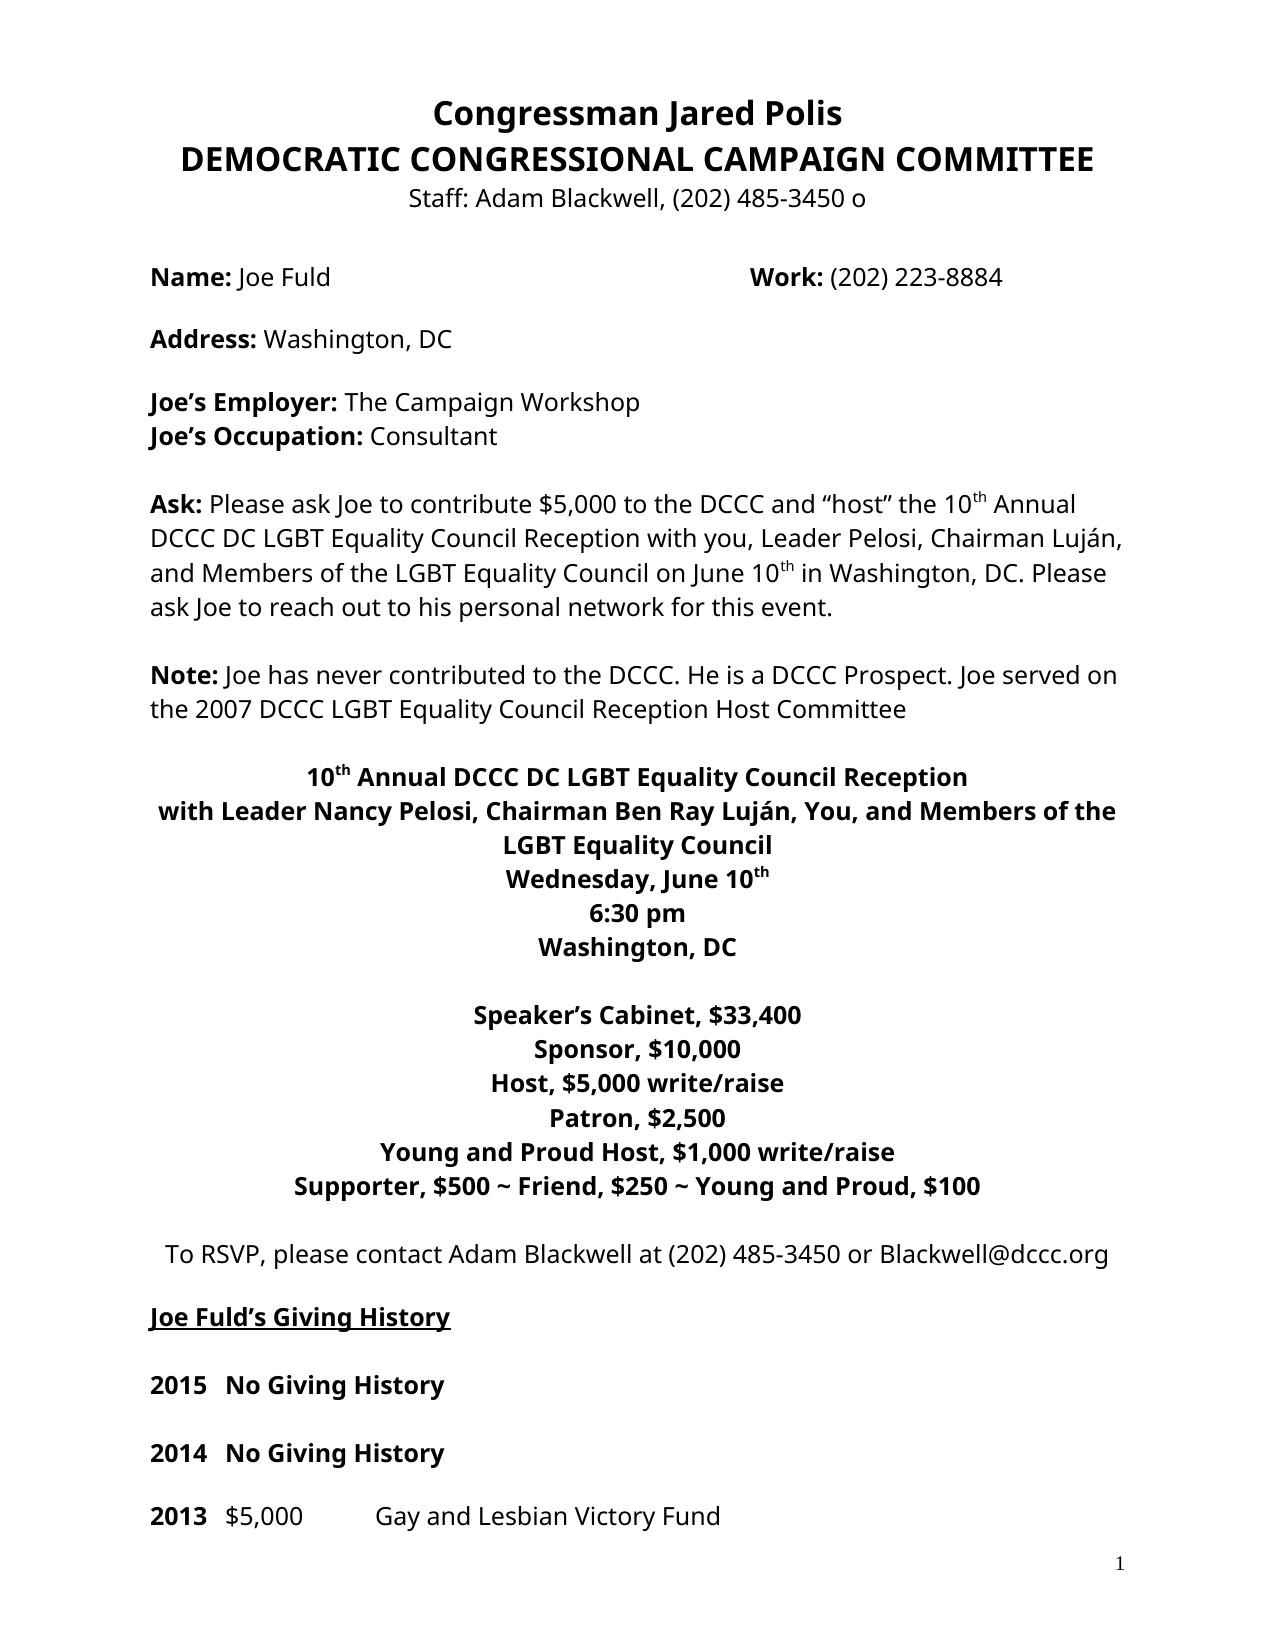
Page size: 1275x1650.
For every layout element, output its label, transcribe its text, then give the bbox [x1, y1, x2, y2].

text 10th Annual DCCC DC LGBT Equality Council Reception [150, 759, 1125, 794]
text Joe Fuld’s Giving History [150, 1299, 1125, 1333]
text Speaker’s Cabinet, $33,400 [150, 998, 1125, 1032]
text Washington, DC [150, 930, 1125, 964]
text Wednesday, June 10th [150, 862, 1125, 896]
text Joe’s Employer: The Campaign Workshop [150, 385, 1125, 419]
text with Leader Nancy Pelosi, Chairman Ben Ray Luján, You, and Members of the LGBT Equality Council [150, 794, 1125, 862]
text Supporter, $500 ~ Friend, $250 ~ Young and Proud, $100 [150, 1168, 1125, 1202]
text Patron, $2,500 [150, 1100, 1125, 1134]
text 2013 $5,000 Gay and Lesbian Victory Fund [150, 1498, 1125, 1532]
text Note: Joe has never contributed to the DCCC. He is a DCCC Prospect. Joe served on the 2007 DCCC LGBT Equality Council Reception Host Committee [150, 657, 1125, 726]
text Sponsor, $10,000 [150, 1032, 1125, 1066]
text 6:30 pm [150, 896, 1125, 930]
text Joe’s Occupation: Consultant [150, 419, 1125, 453]
text Ask: Please ask Joe to contribute $5,000 to the DCCC and “host” the 10th Annual DCCC DC LGBT Equality Council Reception with you, Leader Pelosi, Chairman Luján, and Members of the LGBT Equality Council on June 10th in Washington, DC. Please ask Joe to reach out to his personal network for this event. [150, 487, 1125, 623]
text 2014 No Giving History [150, 1436, 1125, 1469]
text Name: Joe Fuld Work: (202) 223-8884 [150, 259, 1125, 293]
text 2015 No Giving History [150, 1367, 1125, 1401]
text Host, $5,000 write/raise [150, 1066, 1125, 1100]
text Congressman Jared Polis [150, 90, 1125, 135]
text To RSVP, please contact Adam Blackwell at (202) 485-3450 or Blackwell@dccc.org [150, 1236, 1125, 1271]
text Address: Washington, DC [150, 322, 1125, 356]
text Staff: Adam Blackwell, (202) 485-3450 o [150, 181, 1125, 215]
text DEMOCRATIC CONGRESSIONAL CAMPAIGN COMMITTEE [150, 135, 1125, 181]
text Young and Proud Host, $1,000 write/raise [150, 1134, 1125, 1168]
